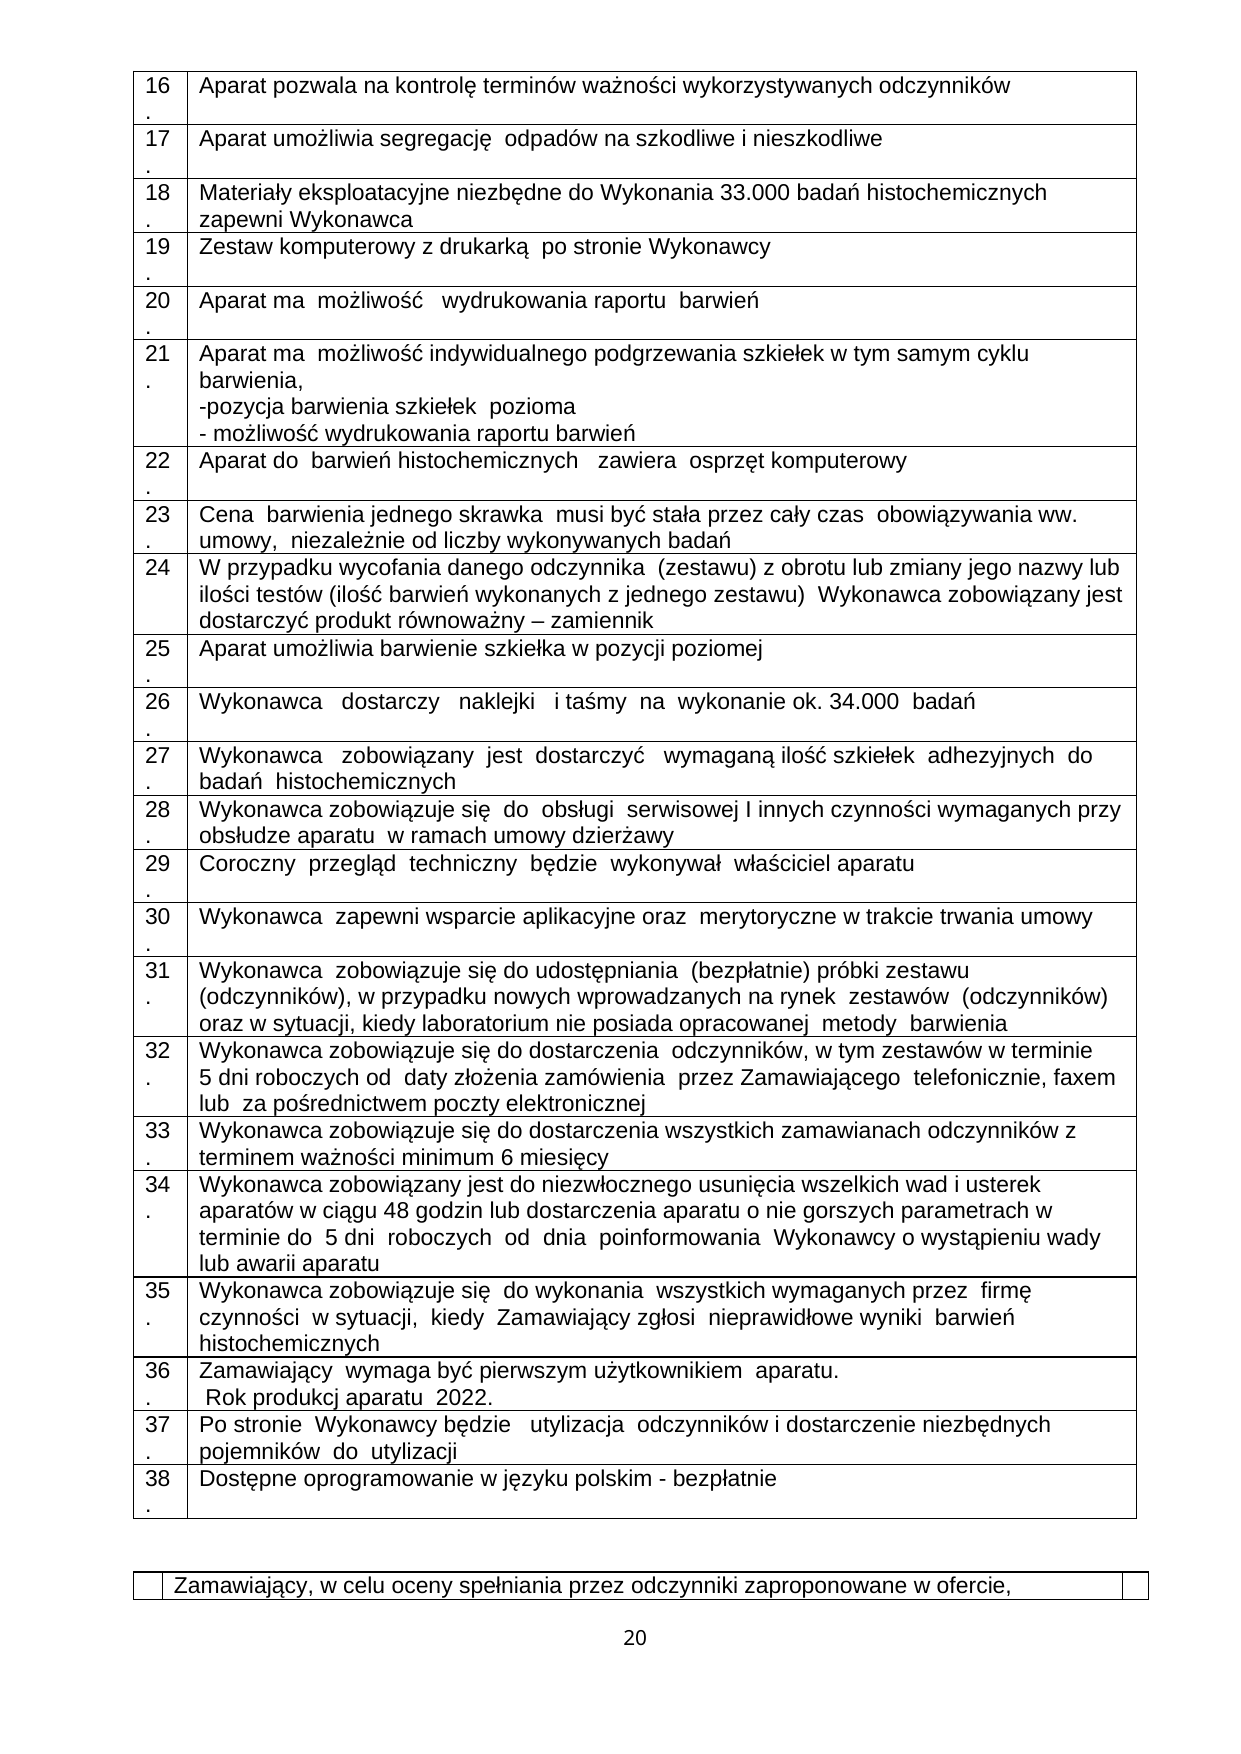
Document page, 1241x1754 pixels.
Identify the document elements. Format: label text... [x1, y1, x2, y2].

table_cell Materiały eksploatacyjne niezbędne do Wykonania 33.000 badań histochemicznych zapewni Wykonawca [188, 179, 1136, 232]
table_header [163, 1573, 1122, 1599]
table_cell 19. [134, 233, 187, 286]
table_cell 25. [134, 635, 187, 687]
table_cell 38. [134, 1465, 187, 1518]
table_cell 27. [134, 742, 187, 795]
table_cell 32. [134, 1037, 187, 1116]
table_cell Wykonawca zobowiązuje się do dostarczenia odczynników, w tym zestawów w terminie 5 dni roboczych od daty złożenia zamówienia przez Zamawiającego telefonicznie, faxem lub za pośrednictwem poczty elektronicznej [188, 1037, 1136, 1116]
table_cell Aparat do barwień histochemicznych zawiera osprzęt komputerowy [188, 447, 1136, 499]
table_cell Coroczny przegląd techniczny będzie wykonywał właściciel aparatu [188, 850, 1136, 902]
table_cell 36. [134, 1358, 187, 1410]
table_cell Aparat umożliwia segregację odpadów na szkodliwe i nieszkodliwe [188, 125, 1136, 178]
table_cell 20. [134, 287, 187, 339]
table_cell 16. [134, 72, 187, 124]
table_cell Wykonawca zobowiązuje się do obsługi serwisowej I innych czynności wymaganych przy obsłudze aparatu w ramach umowy dzierżawy [188, 796, 1136, 848]
table_cell 22. [134, 447, 187, 499]
table_cell Aparat pozwala na kontrolę terminów ważności wykorzystywanych odczynników [188, 72, 1136, 124]
table_cell 37. [134, 1411, 187, 1464]
table_cell 24 [134, 554, 187, 633]
table_cell Aparat ma możliwość indywidualnego podgrzewania szkiełek w tym samym cyklu barwienia, -pozycja barwienia szkiełek pozioma - możliwość wydrukowania raportu barwień [188, 340, 1136, 446]
table_cell 30. [134, 903, 187, 956]
table_cell Wykonawca dostarczy naklejki i taśmy na wykonanie ok. 34.000 badań [188, 688, 1136, 741]
table_cell 17. [134, 125, 187, 178]
table_cell Wykonawca zobowiązany jest do niezwłocznego usunięcia wszelkich wad i usterek aparatów w ciągu 48 godzin lub dostarczenia aparatu o nie gorszych parametrach w terminie do 5 dni roboczych od dnia poinformowania Wykonawcy o wystąpieniu wady lub awarii aparatu [188, 1171, 1136, 1276]
table_cell 23. [134, 501, 187, 553]
table_cell Zamawiający wymaga być pierwszym użytkownikiem aparatu. Rok produkcj aparatu 2022. [188, 1358, 1136, 1410]
table_cell Aparat umożliwia barwienie szkiełka w pozycji poziomej [188, 635, 1136, 687]
table_cell 34. [134, 1171, 187, 1276]
table_cell 26. [134, 688, 187, 741]
table_cell 35. [134, 1278, 187, 1356]
table_cell Wykonawca zobowiązuje się do dostarczenia wszystkich zamawianach odczynników z terminem ważności minimum 6 miesięcy [188, 1117, 1136, 1170]
table_cell Cena barwienia jednego skrawka musi być stała przez cały czas obowiązywania ww. umowy, niezależnie od liczby wykonywanych badań [188, 501, 1136, 553]
table_header [1123, 1573, 1148, 1599]
table_cell Dostępne oprogramowanie w języku polskim - bezpłatnie [188, 1465, 1136, 1518]
table_cell 18. [134, 179, 187, 232]
table_cell W przypadku wycofania danego odczynnika (zestawu) z obrotu lub zmiany jego nazwy lub ilości testów (ilość barwień wykonanych z jednego zestawu) Wykonawca zobowiązany jest dostarczyć produkt równoważny – zamiennik [188, 554, 1136, 633]
table_cell Wykonawca zobowiązuje się do udostępniania (bezpłatnie) próbki zestawu (odczynników), w przypadku nowych wprowadzanych na rynek zestawów (odczynników) oraz w sytuacji, kiedy laboratorium nie posiada opracowanej metody barwienia [188, 957, 1136, 1036]
table_cell Zestaw komputerowy z drukarką po stronie Wykonawcy [188, 233, 1136, 286]
table_cell Wykonawca zobowiązany jest dostarczyć wymaganą ilość szkiełek adhezyjnych do badań histochemicznych [188, 742, 1136, 795]
table_cell 21. [134, 340, 187, 446]
table_cell Po stronie Wykonawcy będzie utylizacja odczynników i dostarczenie niezbędnych pojemników do utylizacji [188, 1411, 1136, 1464]
table_cell 29. [134, 850, 187, 902]
table_cell Aparat ma możliwość wydrukowania raportu barwień [188, 287, 1136, 339]
table_cell Wykonawca zobowiązuje się do wykonania wszystkich wymaganych przez firmę czynności w sytuacji, kiedy Zamawiający zgłosi nieprawidłowe wyniki barwień histochemicznych [188, 1278, 1136, 1356]
table_cell Wykonawca zapewni wsparcie aplikacyjne oraz merytoryczne w trakcie trwania umowy [188, 903, 1136, 956]
table_cell 31. [134, 957, 187, 1036]
table_cell 33. [134, 1117, 187, 1170]
table_header [134, 1573, 162, 1599]
table_cell 28. [134, 796, 187, 848]
